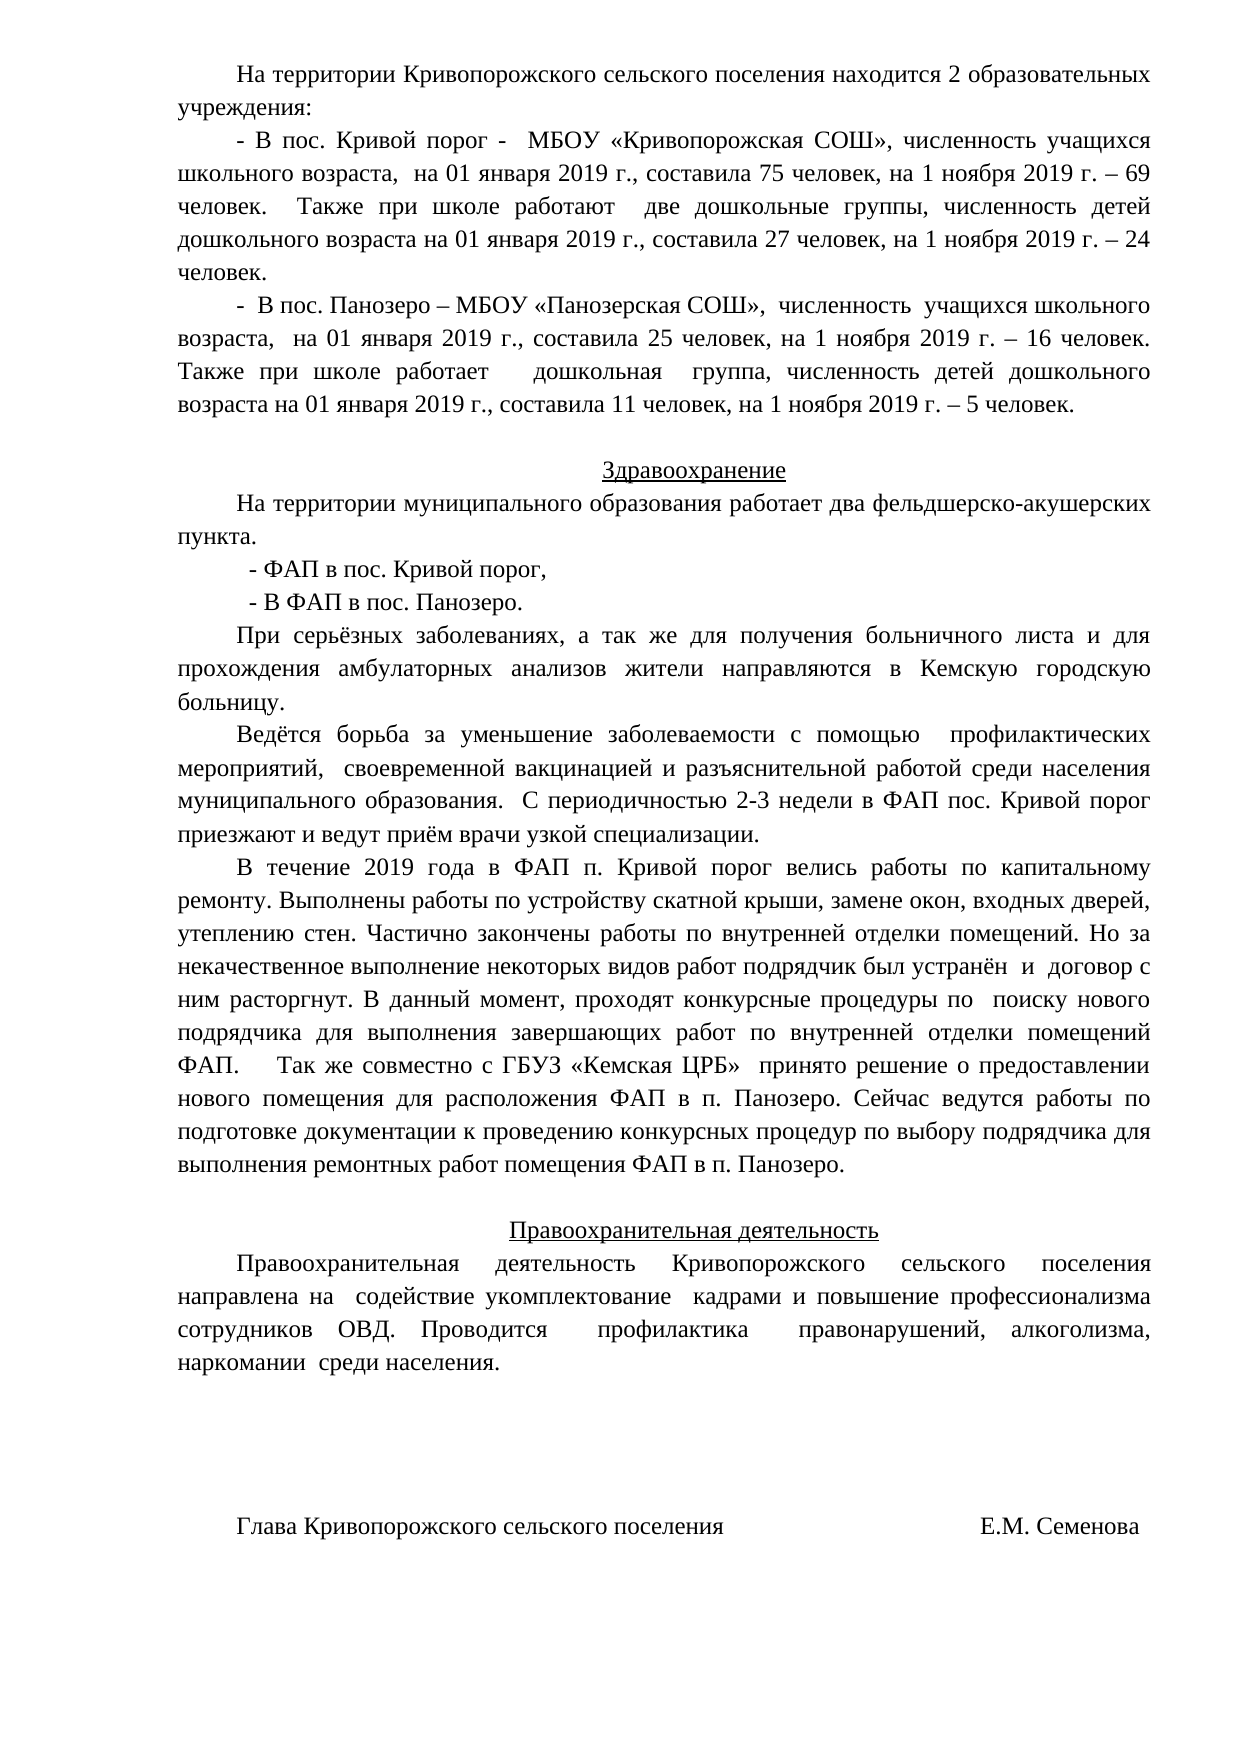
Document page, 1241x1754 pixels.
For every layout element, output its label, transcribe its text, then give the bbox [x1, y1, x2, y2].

text - В ФАП в пос. Панозеро. [177, 587, 1152, 616]
text - В пос. Кривой порог - МБОУ «Кривопорожская СОШ», численность учащихся школьного возраста, на 01 января 2019 г., составила 75 человек, на 1 ноября 2019 г. – 69 человек. Также при школе работают две дошкольные группы, численность детей дошкольного возраста на 01 января 2019 г., составила 27 человек, на 1 ноября 2019 г. – 24 человек. [177, 125, 1152, 286]
text На территории Кривопорожского сельского поселения находится 2 образовательных учреждения: [177, 59, 1152, 121]
text Здравоохранение [177, 455, 1152, 484]
text - ФАП в пос. Кривой порог, [177, 554, 1152, 583]
text На территории муниципального образования работает два фельдшерско-акушерских пункта. [177, 488, 1152, 550]
text Правоохранительная деятельность [177, 1215, 1152, 1244]
text Глава Кривопорожского сельского поселения Е.М. Семенова [177, 1511, 1152, 1540]
text В течение 2019 года в ФАП п. Кривой порог велись работы по капитальному ремонту. Выполнены работы по устройству скатной крыши, замене окон, входных дверей, утеплению стен. Частично закончены работы по внутренней отделки помещений. Но за некачественное выполнение некоторых видов работ подрядчик был устранён и договор с ним расторгнут. В данный момент, проходят конкурсные процедуры по поиску нового подрядчика для выполнения завершающих работ по внутренней отделки помещений ФАП. Так же совместно с ГБУЗ «Кемская ЦРБ» принято решение о предоставлении нового помещения для расположения ФАП в п. Панозеро. Сейчас ведутся работы по подготовке документации к проведению конкурсных процедур по выбору подрядчика для выполнения ремонтных работ помещения ФАП в п. Панозеро. [177, 852, 1152, 1178]
text Ведётся борьба за уменьшение заболеваемости с помощью профилактических мероприятий, своевременной вакцинацией и разъяснительной работой среди населения муниципального образования. С периодичностью 2-3 недели в ФАП пос. Кривой порог приезжают и ведут приём врачи узкой специализации. [177, 719, 1152, 847]
text - В пос. Панозеро – МБОУ «Панозерская СОШ», численность учащихся школьного возраста, на 01 января 2019 г., составила 25 человек, на 1 ноября 2019 г. – 16 человек. Также при школе работает дошкольная группа, численность детей дошкольного возраста на 01 января 2019 г., составила 11 человек, на 1 ноября 2019 г. – 5 человек. [177, 290, 1152, 418]
text При серьёзных заболеваниях, а так же для получения больничного листа и для прохождения амбулаторных анализов жители направляются в Кемскую городскую больницу. [177, 621, 1152, 715]
text Правоохранительная деятельность Кривопорожского сельского поселения направлена на содействие укомплектование кадрами и повышение профессионализма сотрудников ОВД. Проводится профилактика правонарушений, алкоголизма, наркомании среди населения. [177, 1248, 1152, 1376]
